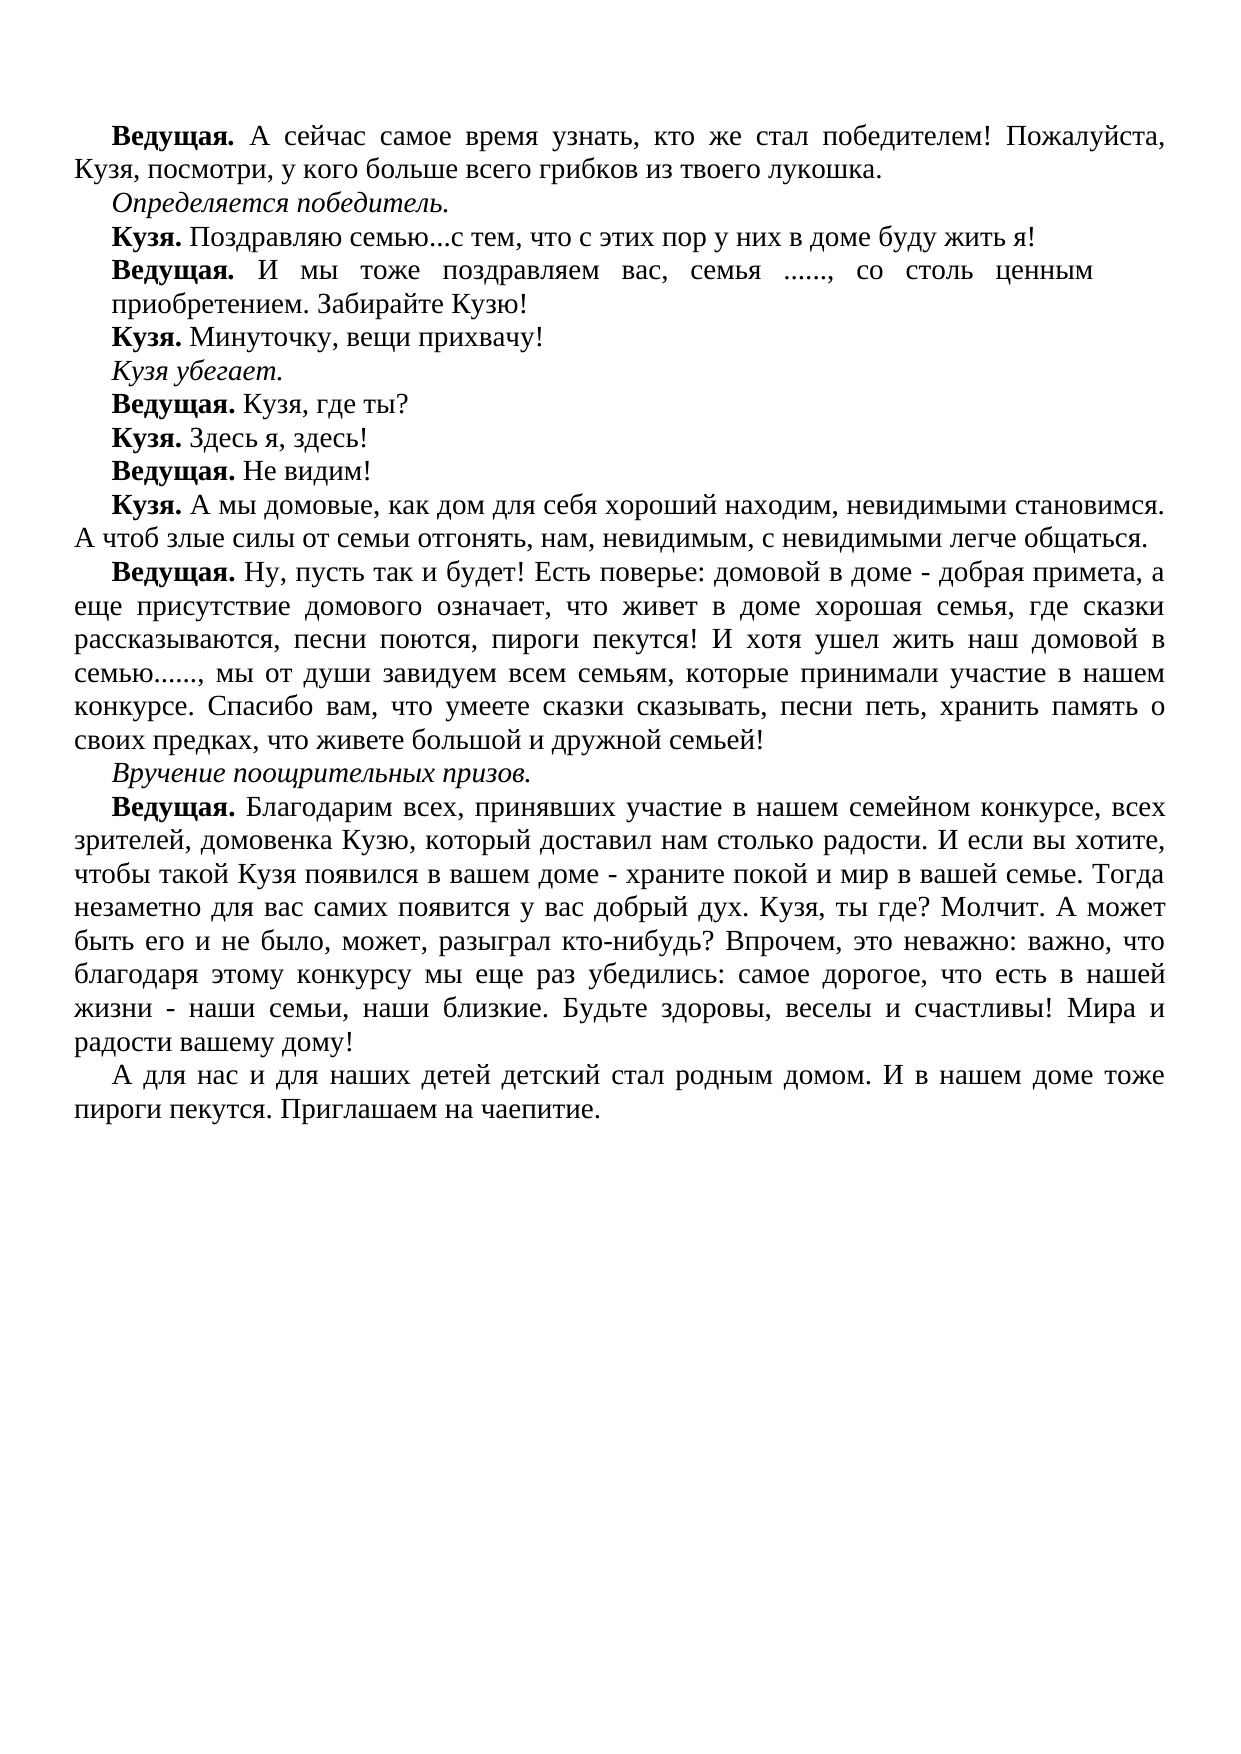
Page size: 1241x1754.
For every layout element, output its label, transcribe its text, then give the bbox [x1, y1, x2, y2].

text Кузя. Минуточку, вещи прихвачу! [74, 319, 1167, 353]
text Ведущая. Кузя, где ты? [74, 386, 1167, 420]
text Ведущая. Не видим! [74, 453, 1167, 487]
text Ведущая. Благодарим всех, принявших участие в нашем семейном конкурсе, всех зрителей, домовенка Кузю, который доставил нам столько радости. И если вы хотите, чтобы такой Кузя появился в вашем доме - храните покой и мир в вашей семье. Тогда незаметно для вас самих появится у вас добрый дух. Кузя, ты где? Молчит. А может быть его и не было, может, разыграл кто-нибудь? Впрочем, это неважно: важно, что благодаря этому конкурсу мы еще раз убедились: самое дорогое, что есть в нашей жизни - наши семьи, наши близкие. Будьте здоровы, веселы и счастливы! Мира и радости вашему дому! [74, 789, 1167, 1057]
text Кузя убегает. [74, 353, 1167, 386]
text Ведущая. А сейчас самое время узнать, кто же стал победителем! Пожалуйста, Кузя, посмотри, у кого больше всего грибков из твоего лукошка. [74, 118, 1167, 185]
text Ведущая. И мы тоже поздравляем вас, семья ......, со столь ценным [74, 252, 1167, 286]
text А для нас и для наших детей детский стал родным домом. И в нашем доме тоже пироги пекутся. Приглашаем на чаепитие. [74, 1057, 1167, 1124]
text Вручение поощрительных призов. [74, 755, 1167, 789]
text Ведущая. Ну, пусть так и будет! Есть поверье: домовой в доме - добрая примета, а еще присутствие домового означает, что живет в доме хорошая семья, где сказки рассказываются, песни поются, пироги пекутся! И хотя ушел жить наш домовой в семью......, мы от души завидуем всем семьям, которые принимали участие в нашем конкурсе. Спасибо вам, что умеете сказки сказывать, песни петь, хранить память о своих предках, что живете большой и дружной семьей! [74, 554, 1167, 755]
text Кузя. А мы домовые, как дом для себя хороший находим, невидимыми становимся. А чтоб злые силы от семьи отгонять, нам, невидимым, с невидимыми легче общаться. [74, 487, 1167, 554]
text Кузя. Поздравляю семью...с тем, что с этих пор у них в доме буду жить я! [74, 219, 1167, 252]
text Определяется победитель. [74, 185, 1167, 219]
text приобретением. Забирайте Кузю! [74, 286, 1167, 319]
text Кузя. Здесь я, здесь! [74, 420, 1167, 453]
